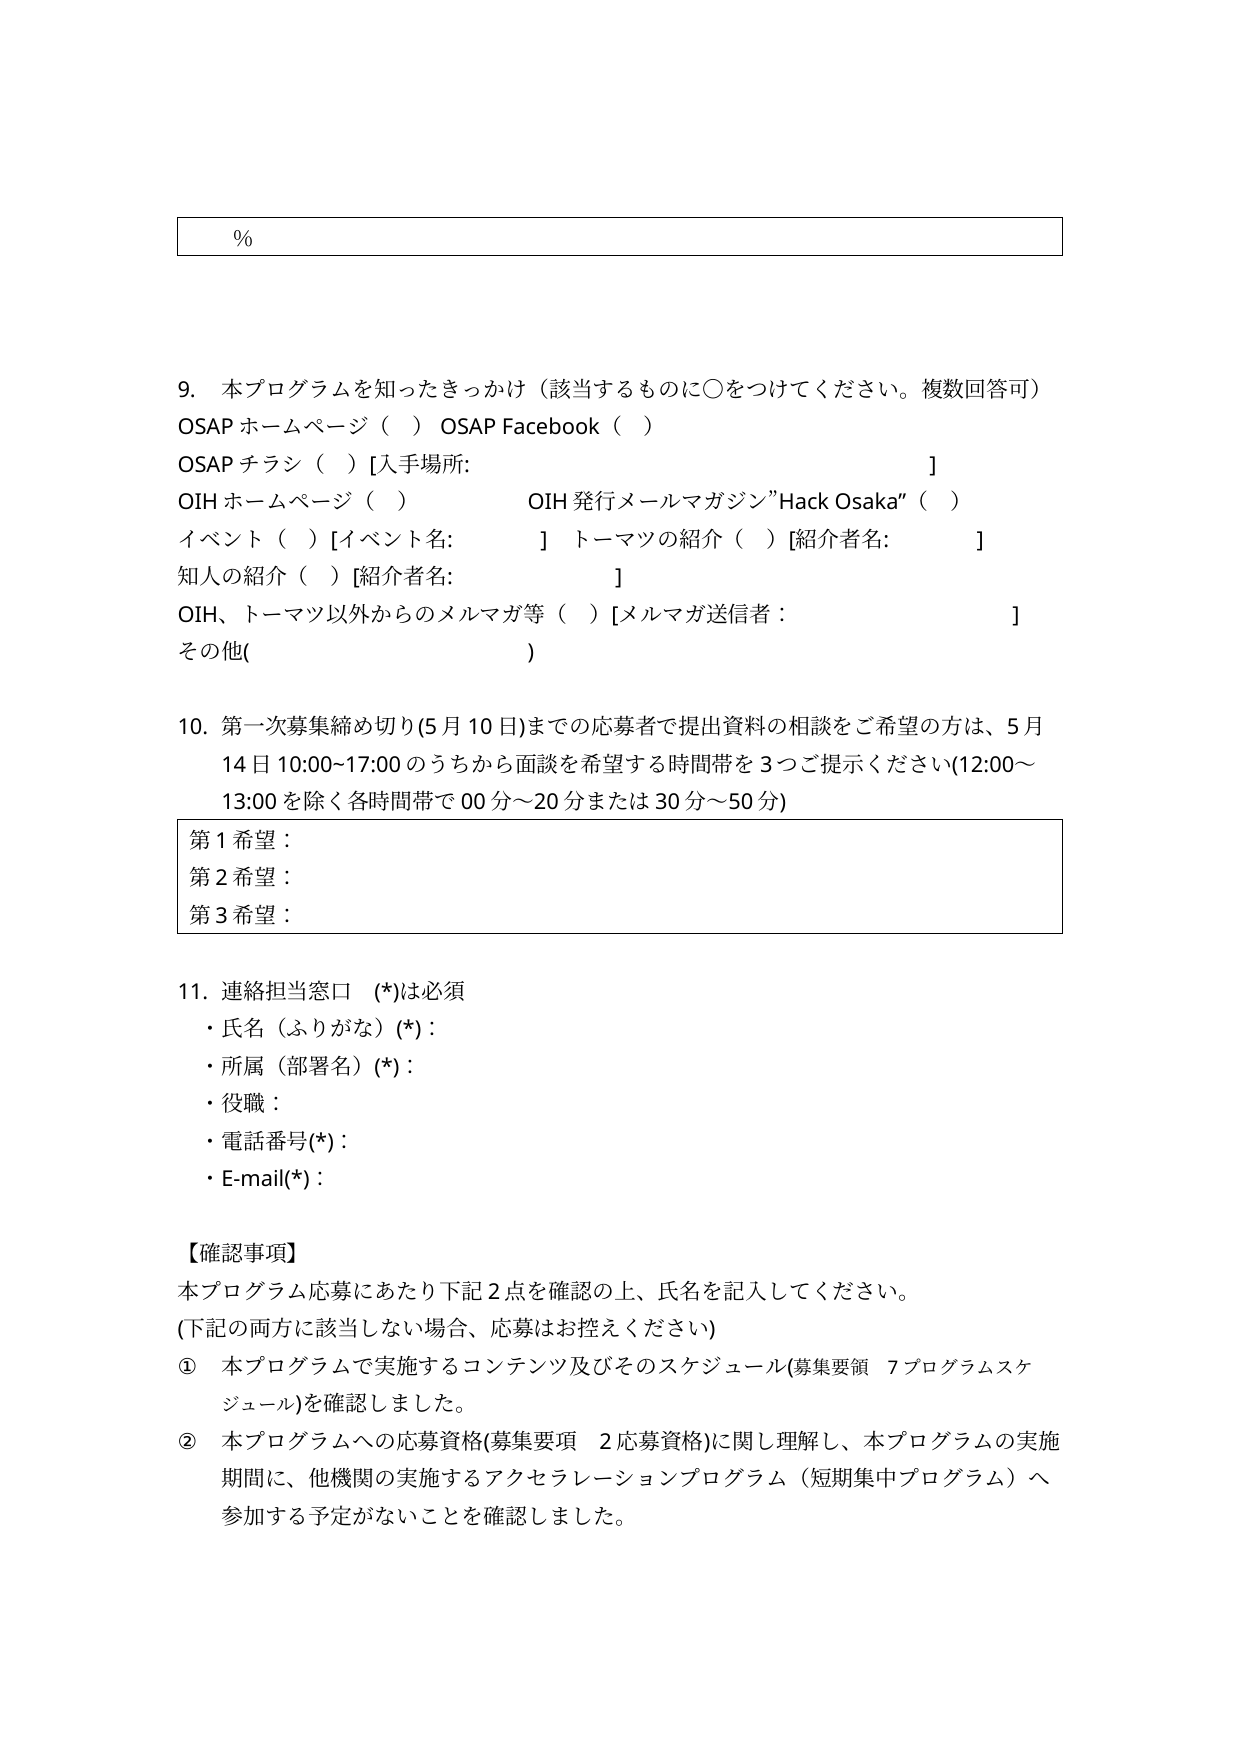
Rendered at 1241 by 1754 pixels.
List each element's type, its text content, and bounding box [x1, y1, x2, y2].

text OIH、トーマツ以外からのメルマガ等（ ）[メルマガ送信者： ] [177, 594, 1063, 631]
table_header ％ [178, 218, 1062, 255]
table_header 第1希望： 第2希望： 第3希望： [178, 820, 1062, 932]
list 本プログラムを知ったきっかけ（該当するものに〇をつけてください。複数回答可） [177, 369, 1063, 406]
text ・E-mail(*)： [199, 1158, 1063, 1196]
text OIHホームページ（ ） OIH発行メールマガジン”Hack Osaka”（ ） [177, 481, 1063, 519]
list 第一次募集締め切り(5月10日)までの応募者で提出資料の相談をご希望の方は、5月14日10:00~17:00のうちから面談を希望する時間帯を3つご提示ください(12:00〜13:00を除く各時間帯で00分〜20分または30分〜50分) [177, 706, 1063, 819]
text 本プログラム応募にあたり下記2点を確認の上、氏名を記入してください。 (下記の両方に該当しない場合、応募はお控えください) [177, 1271, 1063, 1346]
text その他( ) [177, 631, 1063, 669]
text ・役職： [199, 1083, 1063, 1121]
text OSAPチラシ（ ）[入手場所: ] [177, 444, 1063, 481]
list 連絡担当窓口 (*)は必須 [177, 971, 1063, 1008]
text ・電話番号(*)： [199, 1121, 1063, 1158]
text 【確認事項】 [177, 1233, 1063, 1271]
text 知人の紹介（ ）[紹介者名: ] [177, 556, 1063, 594]
text ・所属（部署名）(*)： [199, 1046, 1063, 1083]
list 本プログラムで実施するコンテンツ及びそのスケジュール(募集要領 7プログラムスケジュール)を確認しました。 [177, 1346, 1063, 1421]
text イベント（ ）[イベント名: ] トーマツの紹介（ ）[紹介者名: ] [177, 519, 1063, 556]
text ・氏名（ふりがな）(*)： [199, 1008, 1063, 1046]
text OSAPホームページ（ ） OSAP Facebook（ ） [177, 406, 1063, 444]
list 本プログラムへの応募資格(募集要項 2応募資格)に関し理解し、本プログラムの実施期間に、他機関の実施するアクセラレーションプログラム（短期集中プログラム）へ参加する予定がないことを確認しました。 [177, 1421, 1063, 1533]
